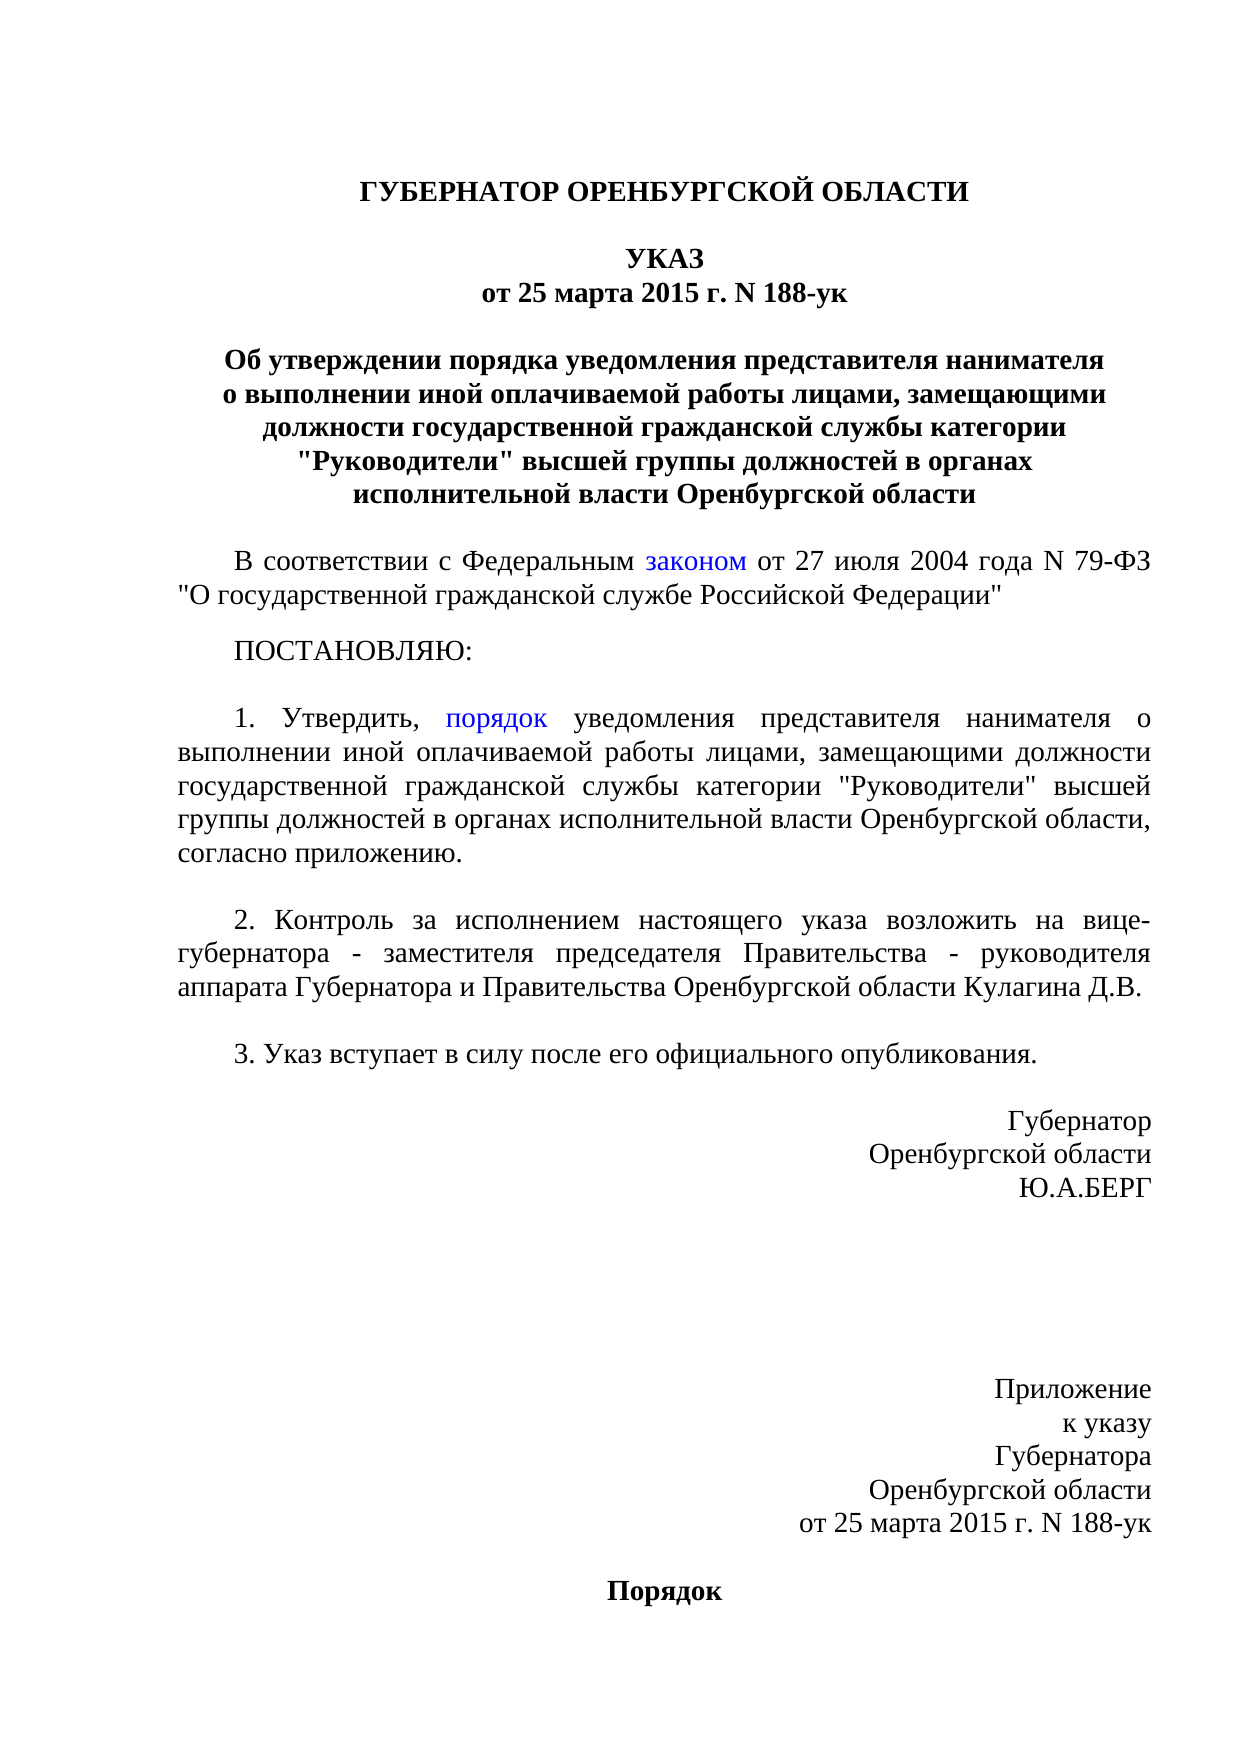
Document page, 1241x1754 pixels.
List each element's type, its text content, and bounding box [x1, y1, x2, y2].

text Оренбургской области [177, 1472, 1152, 1506]
text ПОСТАНОВЛЯЮ: [177, 633, 1152, 667]
text Губернатора [177, 1438, 1152, 1472]
text Ю.А.БЕРГ [177, 1170, 1152, 1204]
text 2. Контроль за исполнением настоящего указа возложить на вице-губернатора - заместителя председателя Правительства - руководителя аппарата Губернатора и Правительства Оренбургской области Кулагина Д.В. [177, 902, 1152, 1002]
text Губернатор [177, 1103, 1152, 1137]
title от 25 марта 2015 г. N 188-ук [177, 275, 1152, 309]
text 1. Утвердить, порядок уведомления представителя нанимателя о выполнении иной оплачиваемой работы лицами, замещающими должности государственной гражданской службы категории "Руководители" высшей группы должностей в органах исполнительной власти Оренбургской области, согласно приложению. [177, 701, 1152, 868]
title "Руководители" высшей группы должностей в органах [177, 443, 1152, 476]
title Порядок [177, 1573, 1152, 1606]
title Об утверждении порядка уведомления представителя нанимателя [177, 342, 1152, 376]
text Приложение [177, 1371, 1152, 1405]
title ГУБЕРНАТОР ОРЕНБУРГСКОЙ ОБЛАСТИ [177, 174, 1152, 208]
text В соответствии с Федеральным законом от 27 июля 2004 года N 79-ФЗ "О государственной гражданской службе Российской Федерации" [177, 543, 1152, 611]
title исполнительной власти Оренбургской области [177, 476, 1152, 510]
text Оренбургской области [177, 1137, 1152, 1170]
text 3. Указ вступает в силу после его официального опубликования. [177, 1036, 1152, 1069]
text от 25 марта 2015 г. N 188-ук [177, 1506, 1152, 1539]
title о выполнении иной оплачиваемой работы лицами, замещающими [177, 376, 1152, 409]
text к указу [177, 1405, 1152, 1438]
title УКАЗ [177, 242, 1152, 275]
title должности государственной гражданской службы категории [177, 409, 1152, 443]
